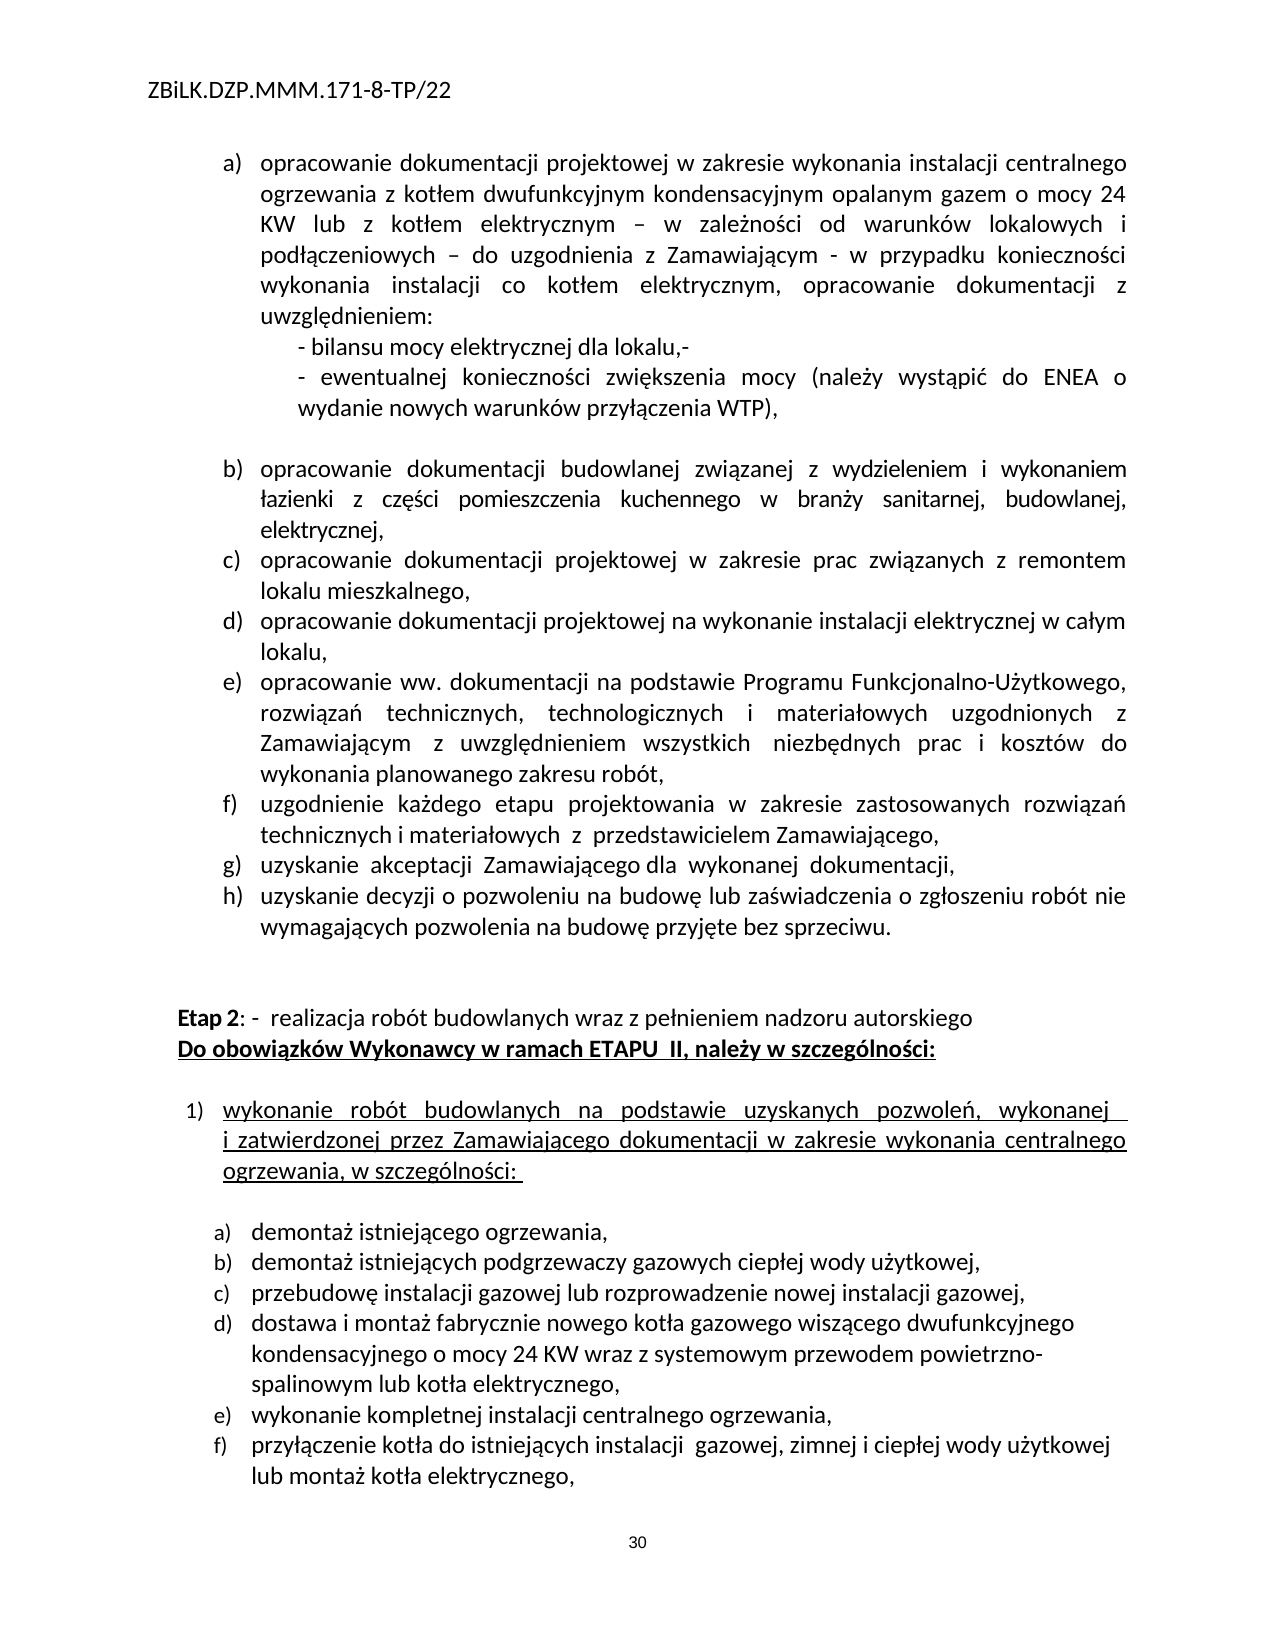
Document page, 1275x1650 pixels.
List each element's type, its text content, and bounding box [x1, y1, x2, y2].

list demontaż istniejącego ogrzewania, [213, 1216, 1127, 1246]
list przebudowę instalacji gazowej lub rozprowadzenie nowej instalacji gazowej, [213, 1277, 1127, 1307]
list opracowanie dokumentacji budowlanej związanej z wydzieleniem i wykonaniem łazienki z części pomieszczenia kuchennego w branży sanitarnej, budowlanej, elektrycznej, [223, 453, 1127, 544]
text - bilansu mocy elektrycznej dla lokalu,- [298, 331, 1127, 361]
list opracowanie dokumentacji projektowej na wykonanie instalacji elektrycznej w całym lokalu, [223, 605, 1127, 666]
list uzgodnienie każdego etapu projektowania w zakresie zastosowanych rozwiązań technicznych i materiałowych z przedstawicielem Zamawiającego, [223, 788, 1127, 849]
list demontaż istniejących podgrzewaczy gazowych ciepłej wody użytkowej, [213, 1246, 1127, 1277]
list uzyskanie decyzji o pozwoleniu na budowę lub zaświadczenia o zgłoszeniu robót nie wymagających pozwolenia na budowę przyjęte bez sprzeciwu. [223, 880, 1127, 941]
list opracowanie dokumentacji projektowej w zakresie prac związanych z remontem lokalu mieszkalnego, [223, 544, 1127, 605]
list opracowanie ww. dokumentacji na podstawie Programu Funkcjonalno-Użytkowego, rozwiązań technicznych, technologicznych i materiałowych uzgodnionych z Zamawiającym z uwzględnieniem wszystkich niezbędnych prac i kosztów do wykonania planowanego zakresu robót, [223, 666, 1127, 788]
text - ewentualnej konieczności zwiększenia mocy (należy wystąpić do ENEA o wydanie nowych warunków przyłączenia WTP), [298, 361, 1127, 422]
list uzyskanie akceptacji Zamawiającego dla wykonanej dokumentacji, [223, 849, 1127, 880]
list przyłączenie kotła do istniejących instalacji gazowej, zimnej i ciepłej wody użytkowej lub montaż kotła elektrycznego, [213, 1429, 1127, 1491]
list opracowanie dokumentacji projektowej w zakresie wykonania instalacji centralnego ogrzewania z kotłem dwufunkcyjnym kondensacyjnym opalanym gazem o mocy 24 KW lub z kotłem elektrycznym – w zależności od warunków lokalowych i podłączeniowych – do uzgodnienia z Zamawiającym - w przypadku konieczności wykonania instalacji co kotłem elektrycznym, opracowanie dokumentacji z uwzględnieniem: [223, 148, 1127, 331]
list wykonanie robót budowlanych na podstawie uzyskanych pozwoleń, wykonanej i zatwierdzonej przez Zamawiającego dokumentacji w zakresie wykonania centralnego ogrzewania, w szczególności: [185, 1094, 1127, 1185]
text Etap 2: - realizacja robót budowlanych wraz z pełnieniem nadzoru autorskiego [148, 1002, 1127, 1033]
list wykonanie kompletnej instalacji centralnego ogrzewania, [213, 1399, 1127, 1429]
list dostawa i montaż fabrycznie nowego kotła gazowego wiszącego dwufunkcyjnego kondensacyjnego o mocy 24 KW wraz z systemowym przewodem powietrzno-spalinowym lub kotła elektrycznego, [213, 1307, 1127, 1399]
text Do obowiązków Wykonawcy w ramach ETAPU II, należy w szczególności: [148, 1033, 1127, 1063]
